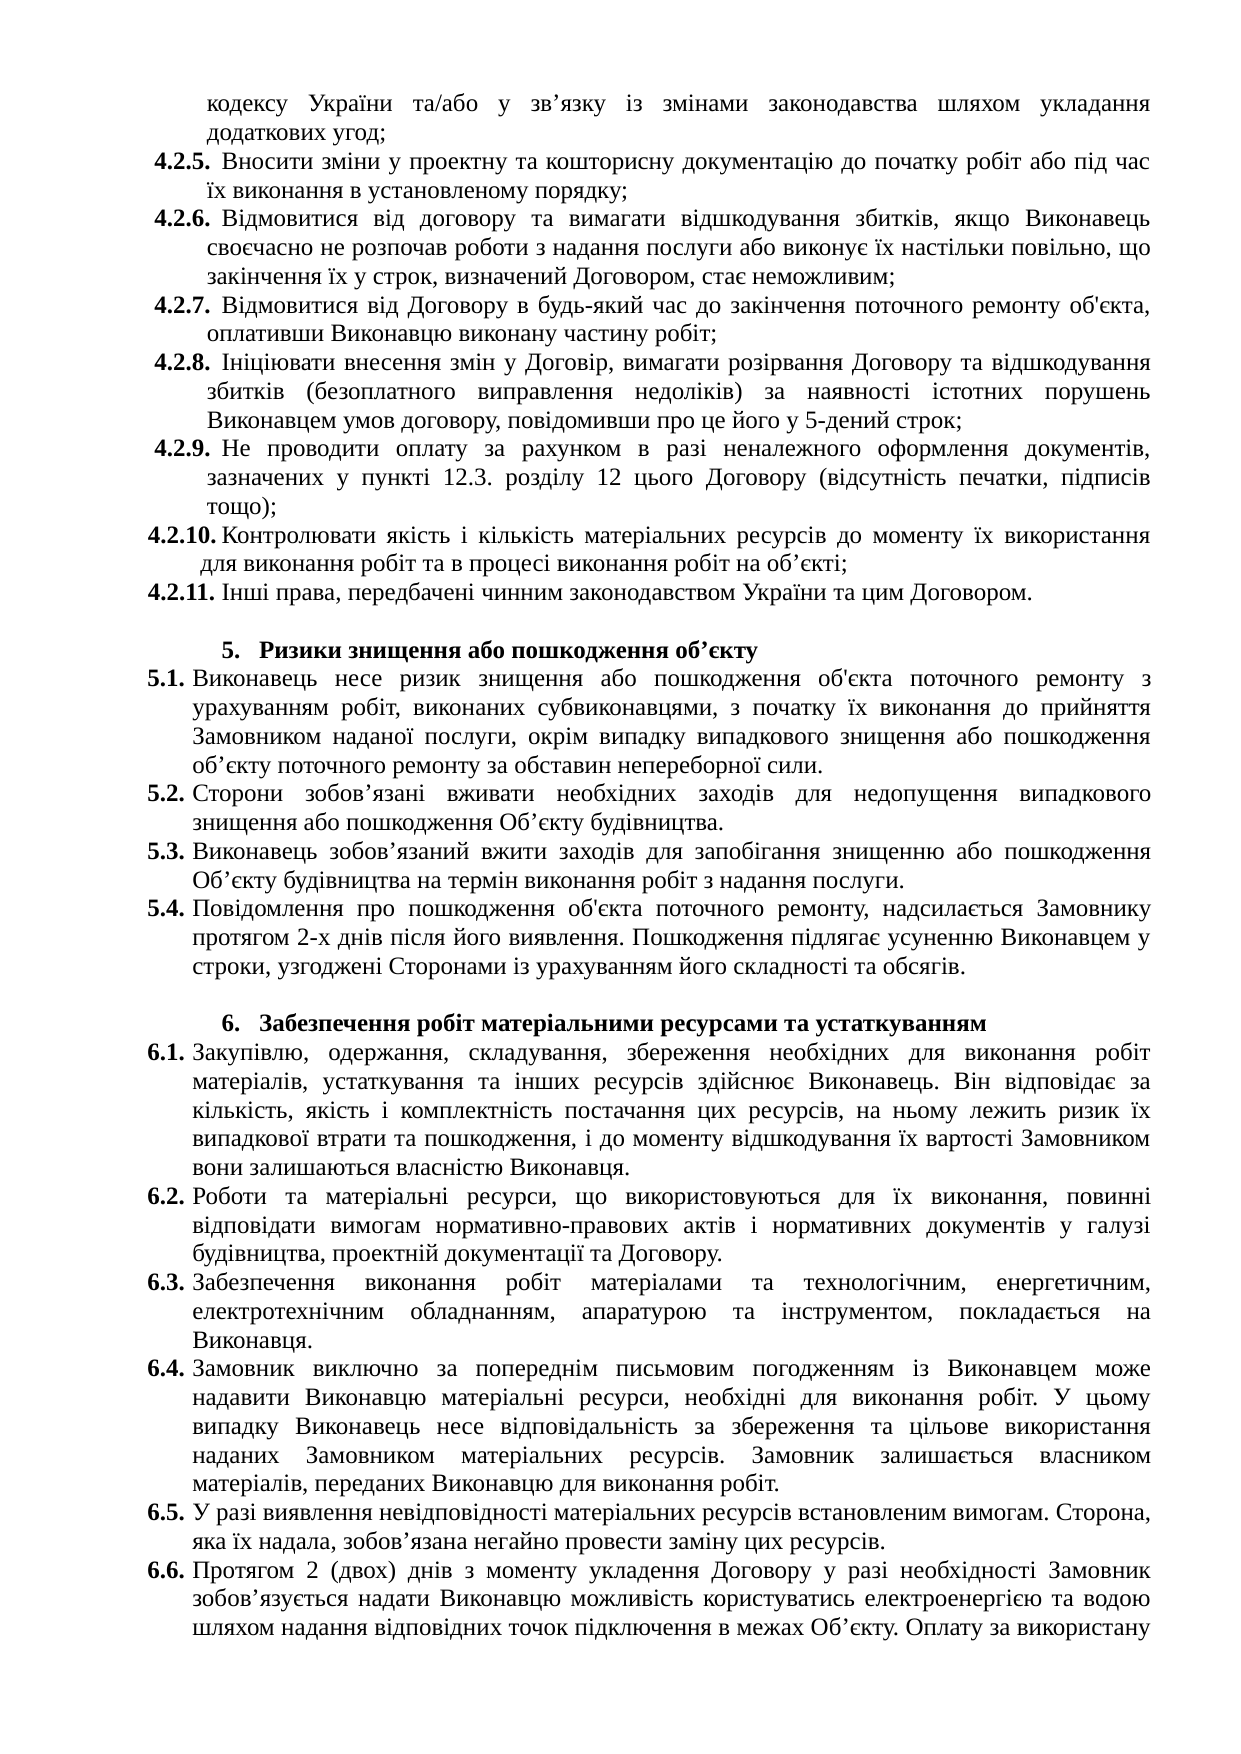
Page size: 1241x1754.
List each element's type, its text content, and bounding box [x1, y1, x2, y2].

list Забезпечення виконання робіт матеріалами та технологічним, енергетичним, електротехнічним обладнанням, апаратурою та інструментом, покладається на Виконавця. [147, 1267, 1152, 1353]
list Не проводити оплату за рахунком в разі неналежного оформлення документів, зазначених у пункті 12.3. розділу 12 цього Договору (відсутність печатки, підписів тощо); [154, 433, 1152, 520]
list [147, 1555, 1152, 1641]
list Виконавець несе ризик знищення або пошкодження об'єкта поточного ремонту з урахуванням робіт, виконаних субвиконавцями, з початку їх виконання до прийняття Замовником наданої послуги, окрім випадку випадкового знищення або пошкодження об’єкту поточного ремонту за обставин непереборної сили. [147, 663, 1152, 778]
list У разі виявлення невідповідності матеріальних ресурсів встановленим вимогам. Сторона, яка їх надала, зобов’язана негайно провести заміну цих ресурсів. [147, 1497, 1152, 1555]
list Ініціювати внесення змін у Договір, вимагати розірвання Договору та відшкодування збитків (безоплатного виправлення недоліків) за наявності істотних порушень Виконавцем умов договору, повідомивши про це його у 5-дений строк; [154, 347, 1152, 433]
list Відмовитися від договору та вимагати відшкодування збитків, якщо Виконавець своєчасно не розпочав роботи з надання послуги або виконує їх настільки повільно, що закінчення їх у строк, визначений Договором, стає неможливим; [154, 203, 1152, 290]
list Сторони зобов’язані вживати необхідних заходів для недопущення випадкового знищення або пошкодження Об’єкту будівництва. [147, 778, 1152, 836]
list Забезпечення робіт матеріальними ресурсами та устаткуванням [221, 1008, 1152, 1037]
list Повідомлення про пошкодження об'єкта поточного ремонту, надсилається Замовнику протягом 2-х днів після його виявлення. Пошкодження підлягає усуненню Виконавцем у строки, узгоджені Сторонами із урахуванням його складності та обсягів. [147, 893, 1152, 980]
list Відмовитися від Договору в будь-який час до закінчення поточного ремонту об'єкта, оплативши Виконавцю виконану частину робіт; [154, 290, 1152, 347]
list Вносити зміни у проектну та кошторисну документацію до початку робіт або під час їх виконання в установленому порядку; [154, 146, 1152, 203]
list Роботи та матеріальні ресурси, що використовуються для їх виконання, повинні відповідати вимогам нормативно-правових актів і нормативних документів у галузі будівництва, проектній документації та Договору. [147, 1181, 1152, 1267]
list Виконавець зобов’язаний вжити заходів для запобігання знищенню або пошкодження Об’єкту будівництва на термін виконання робіт з надання послуги. [147, 836, 1152, 893]
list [154, 88, 1152, 146]
list Інші права, передбачені чинним законодавством України та цим Договором. [148, 577, 1152, 606]
list Ризики знищення або пошкодження об’єкту [221, 635, 1152, 663]
list Закупівлю, одержання, складування, збереження необхідних для виконання робіт матеріалів, устаткування та інших ресурсів здійснює Виконавець. Він відповідає за кількість, якість і комплектність постачання цих ресурсів, на ньому лежить ризик їх випадкової втрати та пошкодження, і до моменту відшкодування їх вартості Замовником вони залишаються власністю Виконавця. [147, 1037, 1152, 1181]
list Контролювати якість і кількість матеріальних ресурсів до моменту їх використання для виконання робіт та в процесі виконання робіт на об’єкті; [148, 520, 1152, 577]
list Замовник виключно за попереднім письмовим погодженням із Виконавцем може надавити Виконавцю матеріальні ресурси, необхідні для виконання робіт. У цьому випадку Виконавець несе відповідальність за збереження та цільове використання наданих Замовником матеріальних ресурсів. Замовник залишається власником матеріалів, переданих Виконавцю для виконання робіт. [147, 1353, 1152, 1497]
